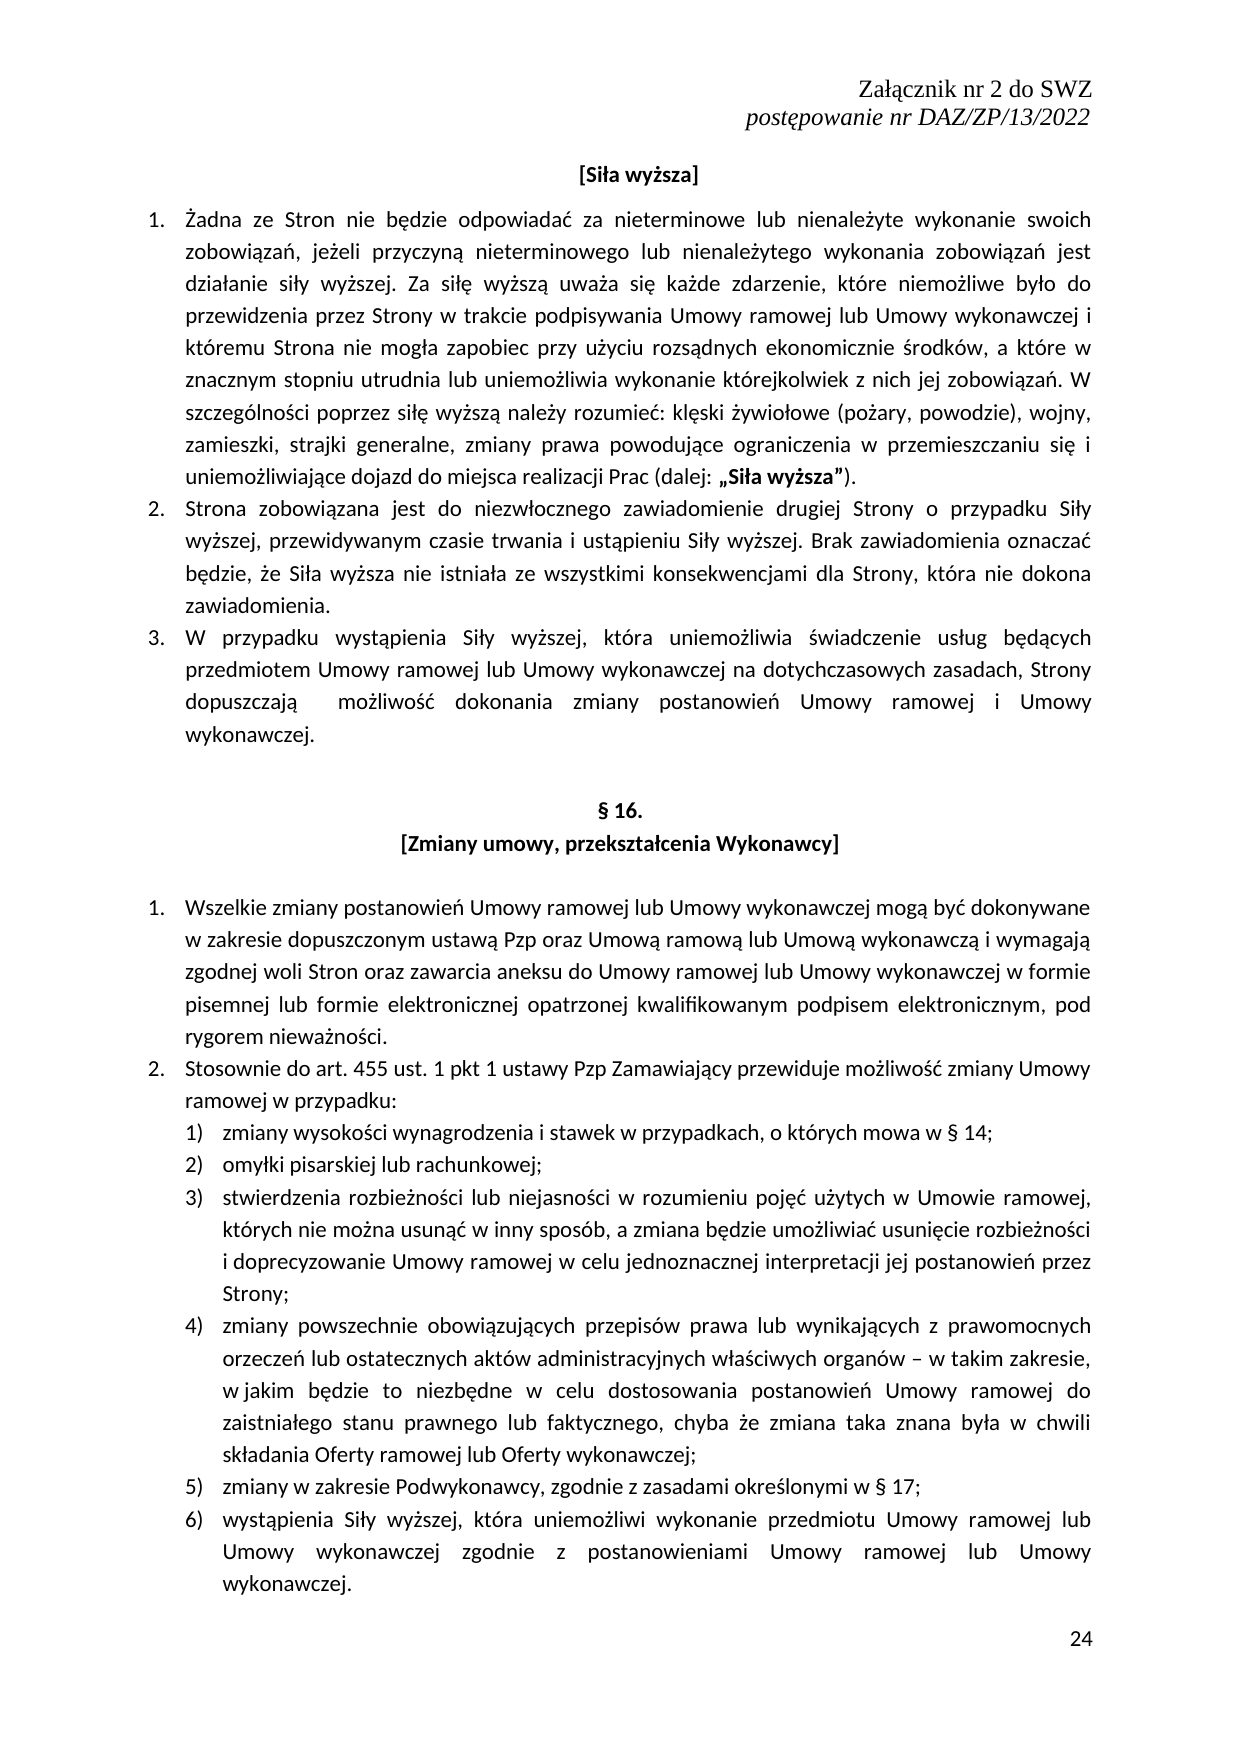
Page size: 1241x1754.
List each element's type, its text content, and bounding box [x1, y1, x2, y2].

list stwierdzenia rozbieżności lub niejasności w rozumieniu pojęć użytych w Umowie ramowej, których nie można usunąć w inny sposób, a zmiana będzie umożliwiać usunięcie rozbieżności i doprecyzowanie Umowy ramowej w celu jednoznacznej interpretacji jej postanowień przez Strony; [185, 1183, 1093, 1307]
list W przypadku wystąpienia Siły wyższej, która uniemożliwia świadczenie usług będących przedmiotem Umowy ramowej lub Umowy wykonawczej na dotychczasowych zasadach, Strony dopuszczają możliwość dokonania zmiany postanowień Umowy ramowej i Umowy wykonawczej. [148, 623, 1093, 748]
list omyłki pisarskiej lub rachunkowej; [185, 1151, 1093, 1179]
list wystąpienia Siły wyższej, która uniemożliwi wykonanie przedmiotu Umowy ramowej lub Umowy wykonawczej zgodnie z postanowieniami Umowy ramowej lub Umowy wykonawczej. [185, 1505, 1093, 1597]
list Wszelkie zmiany postanowień Umowy ramowej lub Umowy wykonawczej mogą być dokonywane w zakresie dopuszczonym ustawą Pzp oraz Umową ramową lub Umową wykonawczą i wymagają zgodnej woli Stron oraz zawarcia aneksu do Umowy ramowej lub Umowy wykonawczej w formie pisemnej lub formie elektronicznej opatrzonej kwalifikowanym podpisem elektronicznym, pod rygorem nieważności. [148, 893, 1093, 1050]
list Żadna ze Stron nie będzie odpowiadać za nieterminowe lub nienależyte wykonanie swoich zobowiązań, jeżeli przyczyną nieterminowego lub nienależytego wykonania zobowiązań jest działanie siły wyższej. Za siłę wyższą uważa się każde zdarzenie, które niemożliwe było do przewidzenia przez Strony w trakcie podpisywania Umowy ramowej lub Umowy wykonawczej i któremu Strona nie mogła zapobiec przy użyciu rozsądnych ekonomicznie środków, a które w znacznym stopniu utrudnia lub uniemożliwia wykonanie którejkolwiek z nich jej zobowiązań. W szczególności poprzez siłę wyższą należy rozumieć: klęski żywiołowe (pożary, powodzie), wojny, zamieszki, strajki generalne, zmiany prawa powodujące ograniczenia w przemieszczaniu się i uniemożliwiające dojazd do miejsca realizacji Prac (dalej: „Siła wyższa”). [148, 205, 1093, 490]
list Strona zobowiązana jest do niezwłocznego zawiadomienie drugiej Strony o przypadku Siły wyższej, przewidywanym czasie trwania i ustąpieniu Siły wyższej. Brak zawiadomienia oznaczać będzie, że Siła wyższa nie istniała ze wszystkimi konsekwencjami dla Strony, która nie dokona zawiadomienia. [148, 494, 1093, 619]
list zmiany w zakresie Podwykonawcy, zgodnie z zasadami określonymi w § 17; [185, 1472, 1093, 1501]
list Stosownie do art. 455 ust. 1 pkt 1 ustawy Pzp Zamawiający przewiduje możliwość zmiany Umowy ramowej w przypadku: [148, 1054, 1093, 1114]
list zmiany powszechnie obowiązujących przepisów prawa lub wynikających z prawomocnych orzeczeń lub ostatecznych aktów administracyjnych właściwych organów – w takim zakresie, w jakim będzie to niezbędne w celu dostosowania postanowień Umowy ramowej do zaistniałego stanu prawnego lub faktycznego, chyba że zmiana taka znana była w chwili składania Oferty ramowej lub Oferty wykonawczej; [185, 1312, 1093, 1468]
text § 16. [148, 797, 1093, 824]
list zmiany wysokości wynagrodzenia i stawek w przypadkach, o których mowa w § 14; [185, 1118, 1093, 1146]
text [Siła wyższa] [185, 160, 1093, 188]
text [Zmiany umowy, przekształcenia Wykonawcy] [148, 829, 1093, 857]
